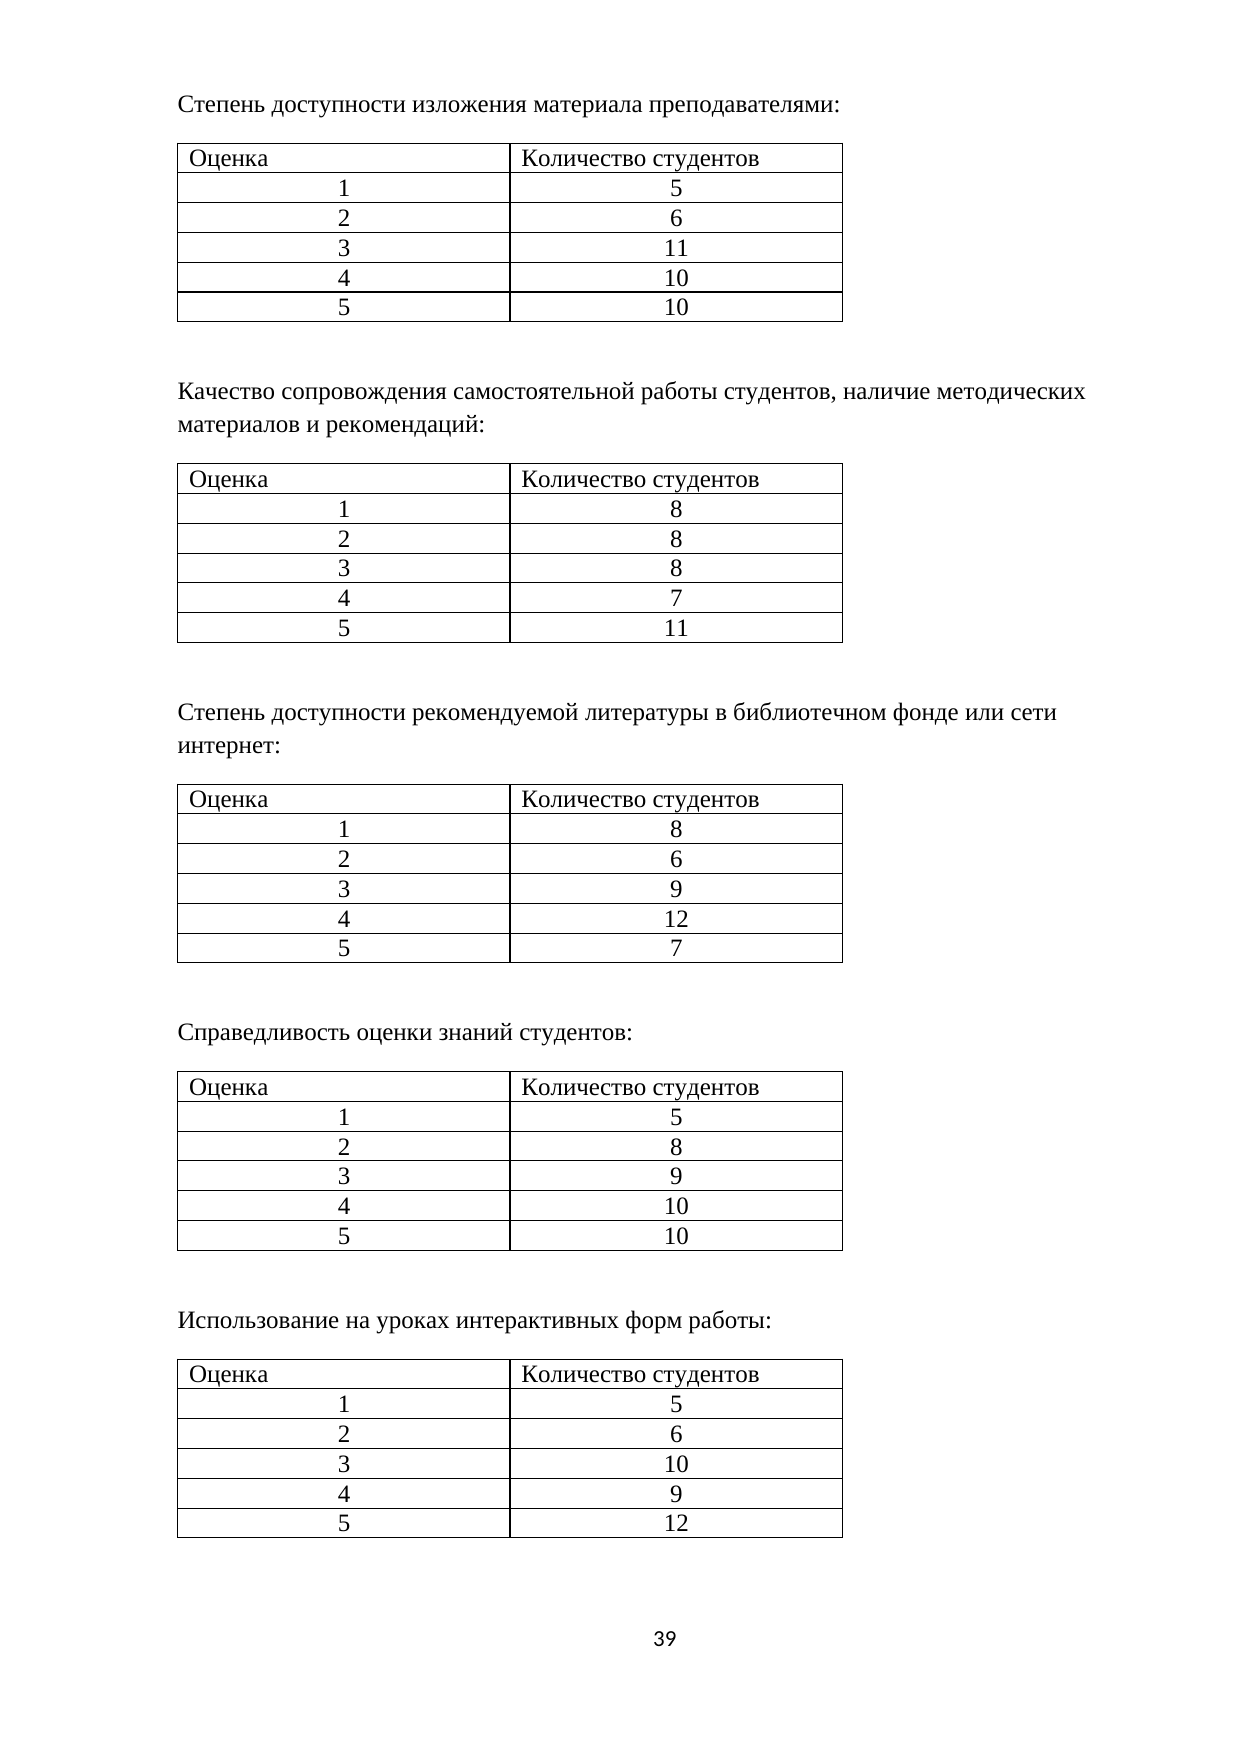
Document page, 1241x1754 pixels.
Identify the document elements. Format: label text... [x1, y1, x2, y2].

table_cell 2 [178, 1419, 509, 1448]
table_cell 6 [511, 1419, 842, 1448]
table_cell 4 [178, 583, 509, 612]
table_cell 10 [511, 1449, 842, 1478]
table_cell 2 [178, 1132, 509, 1160]
table_cell 5 [511, 1102, 842, 1131]
table_header Количество студентов [511, 144, 842, 172]
table_cell 4 [178, 1191, 509, 1220]
table_cell 12 [511, 904, 842, 932]
table_header Оценка [178, 1360, 509, 1388]
table_cell 10 [511, 1191, 842, 1220]
table_header Количество студентов [511, 464, 842, 493]
table_cell 2 [178, 203, 509, 232]
text Степень доступности рекомендуемой литературы в библиотечном фонде или сети интернет: [177, 697, 1152, 758]
table_cell 6 [511, 203, 842, 232]
table_cell 2 [178, 844, 509, 873]
table_cell 8 [511, 524, 842, 552]
table_cell 4 [178, 263, 509, 291]
table_cell 8 [511, 554, 842, 582]
table_cell 5 [178, 934, 509, 962]
table_cell 5 [178, 613, 509, 642]
table_cell 3 [178, 874, 509, 903]
table_cell 11 [511, 613, 842, 642]
table_cell 9 [511, 1479, 842, 1507]
table_cell 8 [511, 1132, 842, 1160]
text Справедливость оценки знаний студентов: [177, 1017, 1152, 1046]
table_cell 12 [511, 1509, 842, 1537]
table_header Оценка [178, 144, 509, 172]
table_cell 3 [178, 233, 509, 262]
text Степень доступности изложения материала преподавателями: [177, 89, 1152, 117]
table_cell 5 [178, 1221, 509, 1250]
table_header Количество студентов [511, 1360, 842, 1388]
table_cell 5 [511, 173, 842, 202]
table_cell 2 [178, 524, 509, 552]
table_header Оценка [178, 1072, 509, 1101]
table_cell 1 [178, 814, 509, 843]
table_header Количество студентов [511, 1072, 842, 1101]
table_cell 9 [511, 874, 842, 903]
table_header Оценка [178, 464, 509, 493]
table_cell 1 [178, 1389, 509, 1418]
table_cell 10 [511, 293, 842, 321]
table_header Оценка [178, 785, 509, 813]
table_cell 7 [511, 934, 842, 962]
table_header Количество студентов [511, 785, 842, 813]
table_cell 11 [511, 233, 842, 262]
text Использование на уроках интерактивных форм работы: [177, 1305, 1152, 1333]
table_cell 1 [178, 1102, 509, 1131]
table_cell 8 [511, 814, 842, 843]
table_cell 5 [178, 293, 509, 321]
table_cell 1 [178, 173, 509, 202]
table_cell 5 [178, 1509, 509, 1537]
table_cell 10 [511, 1221, 842, 1250]
table_cell 4 [178, 1479, 509, 1507]
table_cell 6 [511, 844, 842, 873]
table_cell 7 [511, 583, 842, 612]
table_cell 8 [511, 494, 842, 523]
table_cell 9 [511, 1161, 842, 1190]
table_cell 3 [178, 554, 509, 582]
table_cell 4 [178, 904, 509, 932]
table_cell 10 [511, 263, 842, 291]
table_cell 1 [178, 494, 509, 523]
table_cell 3 [178, 1161, 509, 1190]
table_cell 5 [511, 1389, 842, 1418]
table_cell 3 [178, 1449, 509, 1478]
text Качество сопровождения самостоятельной работы студентов, наличие методических материалов и рекомендаций: [177, 376, 1152, 438]
